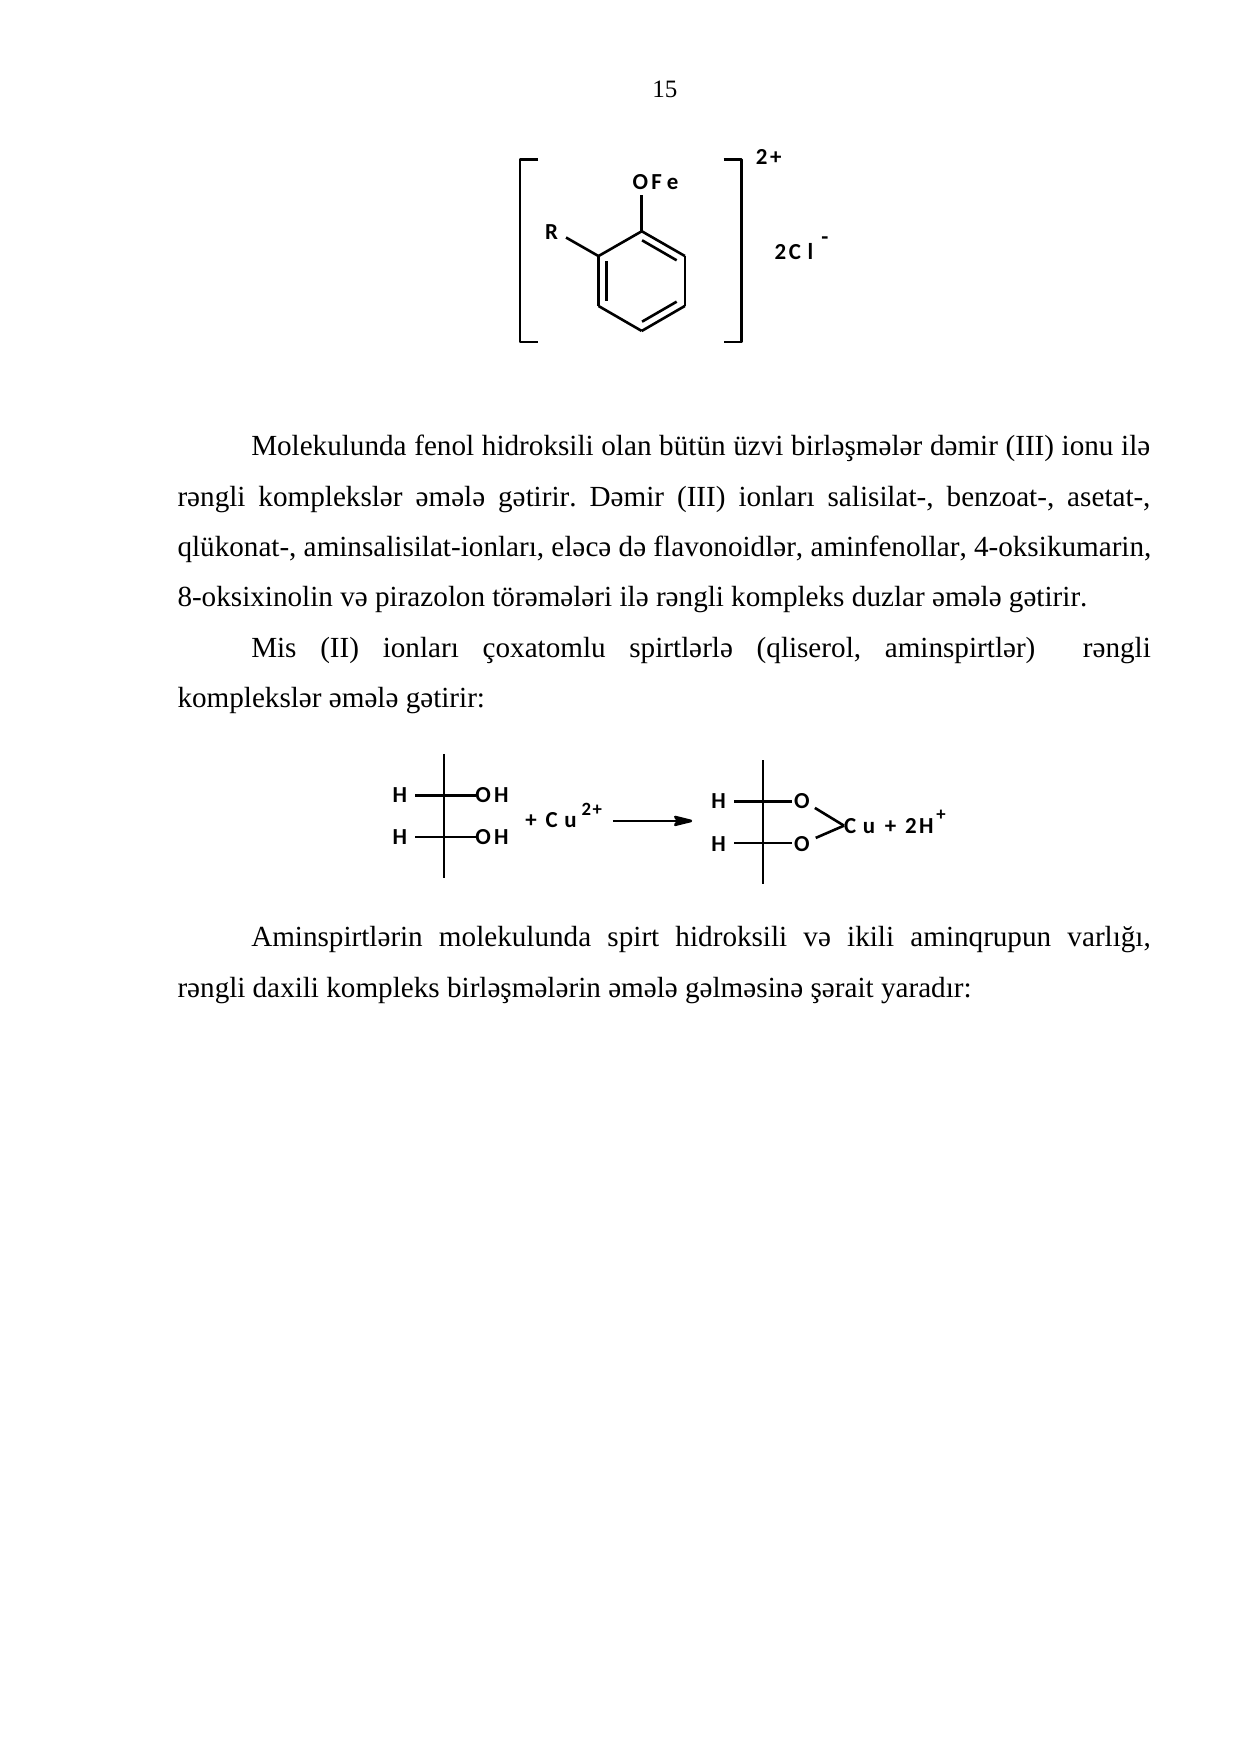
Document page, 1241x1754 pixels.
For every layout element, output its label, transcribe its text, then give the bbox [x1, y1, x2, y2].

text Mis (II) ionları çoxatomlu spirtlərlə (qliserol, aminspirtlər) rəngli komplekslər əmələ gətirir: [177, 630, 1152, 713]
text Aminspirtlərin molekulunda spirt hidroksili və ikili aminqrupun varlığı, rəngli daxili kompleks birləşmələrin əmələ gəlməsinə şərait yaradır: [177, 919, 1152, 1003]
text Molekulunda fenol hidroksili olan bütün üzvi birləşmələr dəmir (III) ionu ilə rəngli komplekslər əmələ gətirir. Dəmir (III) ionları salisilat-, benzoat-, asetat-, qlükonat-, aminsalisilat-ionları, eləcə də flavonoidlər, aminfenollar, 4-oksikumarin, 8-oksixinolin və pirazolon törəmələri ilə rəngli kompleks duzlar əmələ gətirir. [177, 428, 1152, 613]
